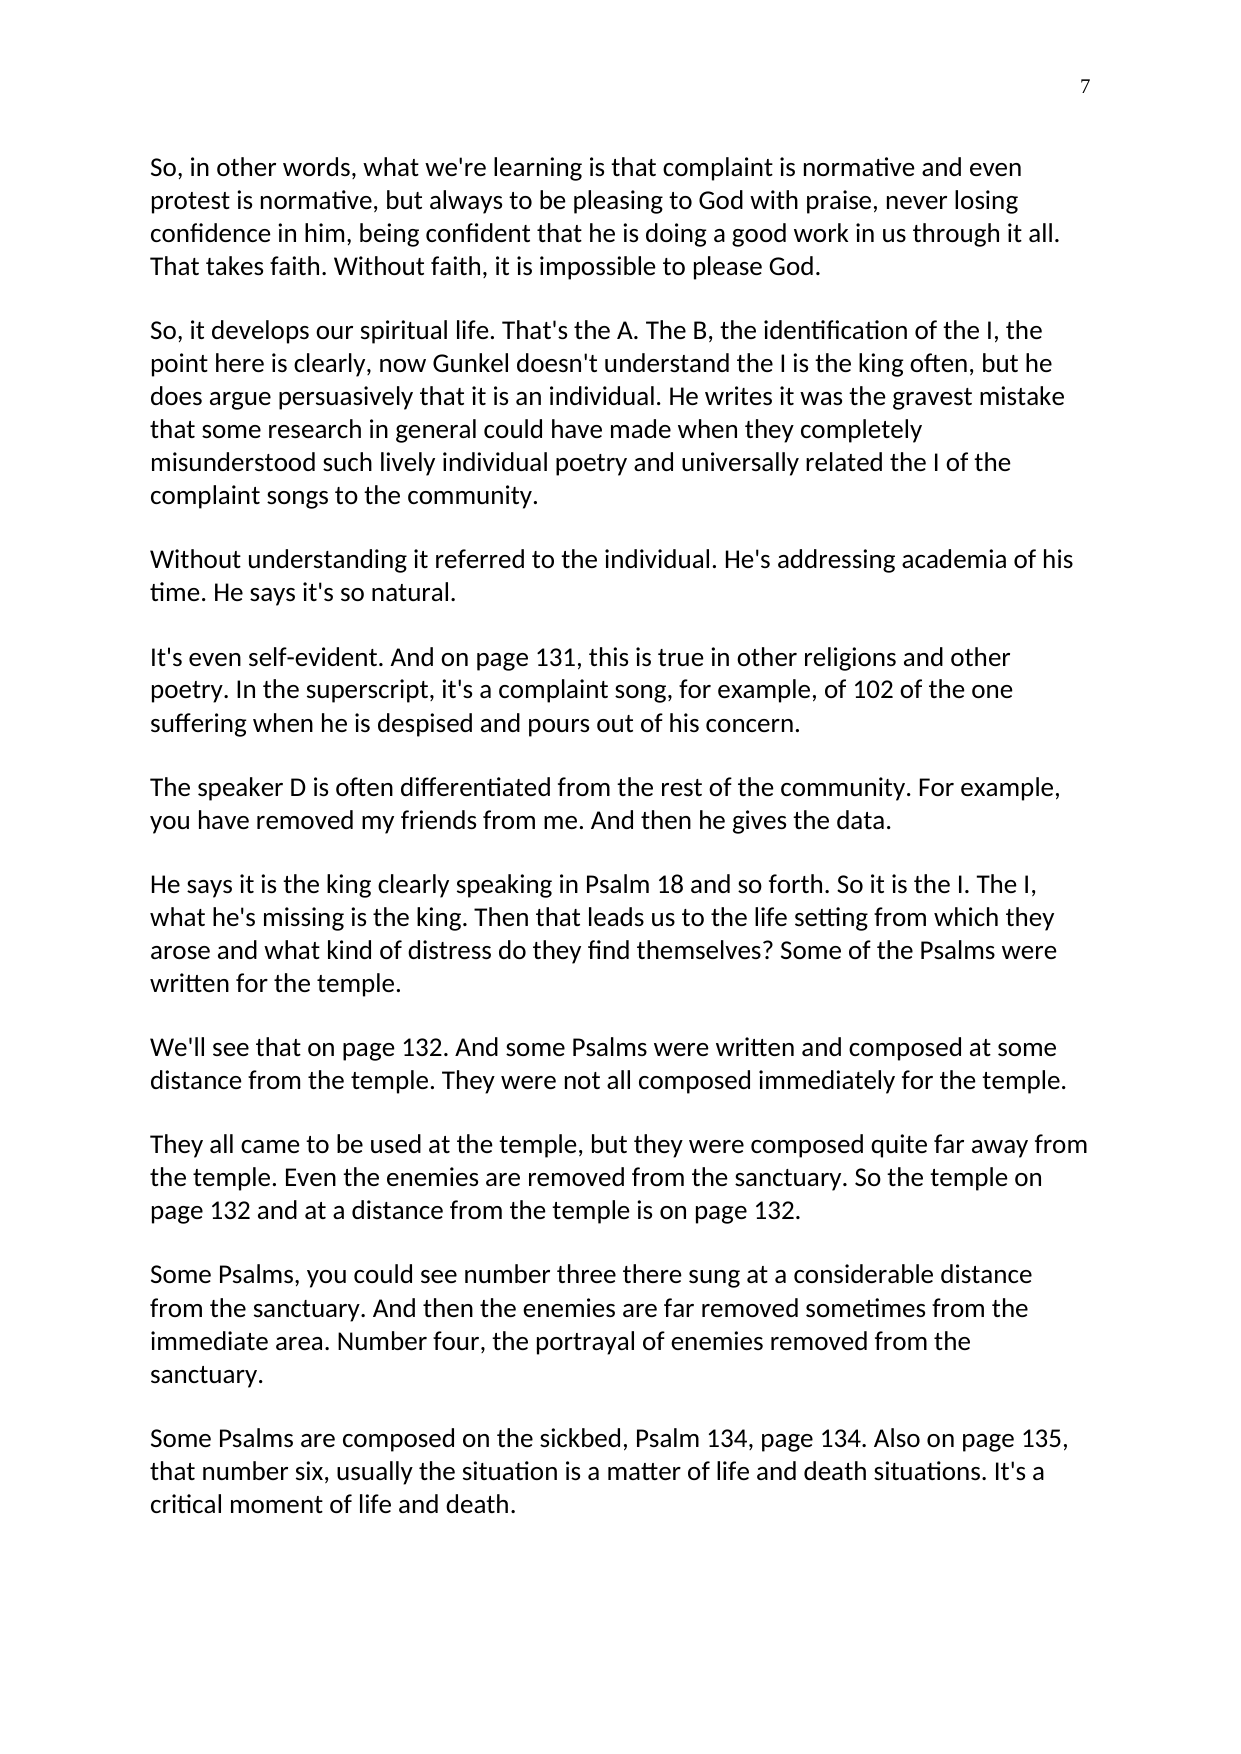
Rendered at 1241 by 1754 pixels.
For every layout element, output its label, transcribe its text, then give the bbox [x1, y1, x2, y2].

text Some Psalms, you could see number three there sung at a considerable distance from the sanctuary. And then the enemies are far removed sometimes from the immediate area. Number four, the portrayal of enemies removed from the sanctuary. [150, 1258, 1090, 1390]
text So, it develops our spiritual life. That's the A. The B, the identification of the I, the point here is clearly, now Gunkel doesn't understand the I is the king often, but he does argue persuasively that it is an individual. He writes it was the gravest mistake that some research in general could have made when they completely misunderstood such lively individual poetry and universally related the I of the complaint songs to the community. [150, 313, 1090, 511]
text It's even self-evident. And on page 131, this is true in other religions and other poetry. In the superscript, it's a complaint song, for example, of 102 of the one suffering when he is despised and pours out of his concern. [150, 640, 1090, 739]
text The speaker D is often differentiated from the rest of the community. For example, you have removed my friends from me. And then he gives the data. [150, 770, 1090, 836]
text So, in other words, what we're learning is that complaint is normative and even protest is normative, but always to be pleasing to God with praise, never losing confidence in him, being confident that he is doing a good work in us through it all. That takes faith. Without faith, it is impossible to please God. [150, 150, 1090, 282]
text Some Psalms are composed on the sickbed, Psalm 134, page 134. Also on page 135, that number six, usually the situation is a matter of life and death situations. It's a critical moment of life and death. [150, 1421, 1090, 1520]
text They all came to be used at the temple, but they were composed quite far away from the temple. Even the enemies are removed from the sanctuary. So the temple on page 132 and at a distance from the temple is on page 132. [150, 1127, 1090, 1227]
text We'll see that on page 132. And some Psalms were written and composed at some distance from the temple. They were not all composed immediately for the temple. [150, 1030, 1090, 1096]
text Without understanding it referred to the individual. He's addressing academia of his time. He says it's so natural. [150, 542, 1090, 608]
text He says it is the king clearly speaking in Psalm 18 and so forth. So it is the I. The I, what he's missing is the king. Then that leads us to the life setting from which they arose and what kind of distress do they find themselves? Some of the Psalms were written for the temple. [150, 867, 1090, 999]
